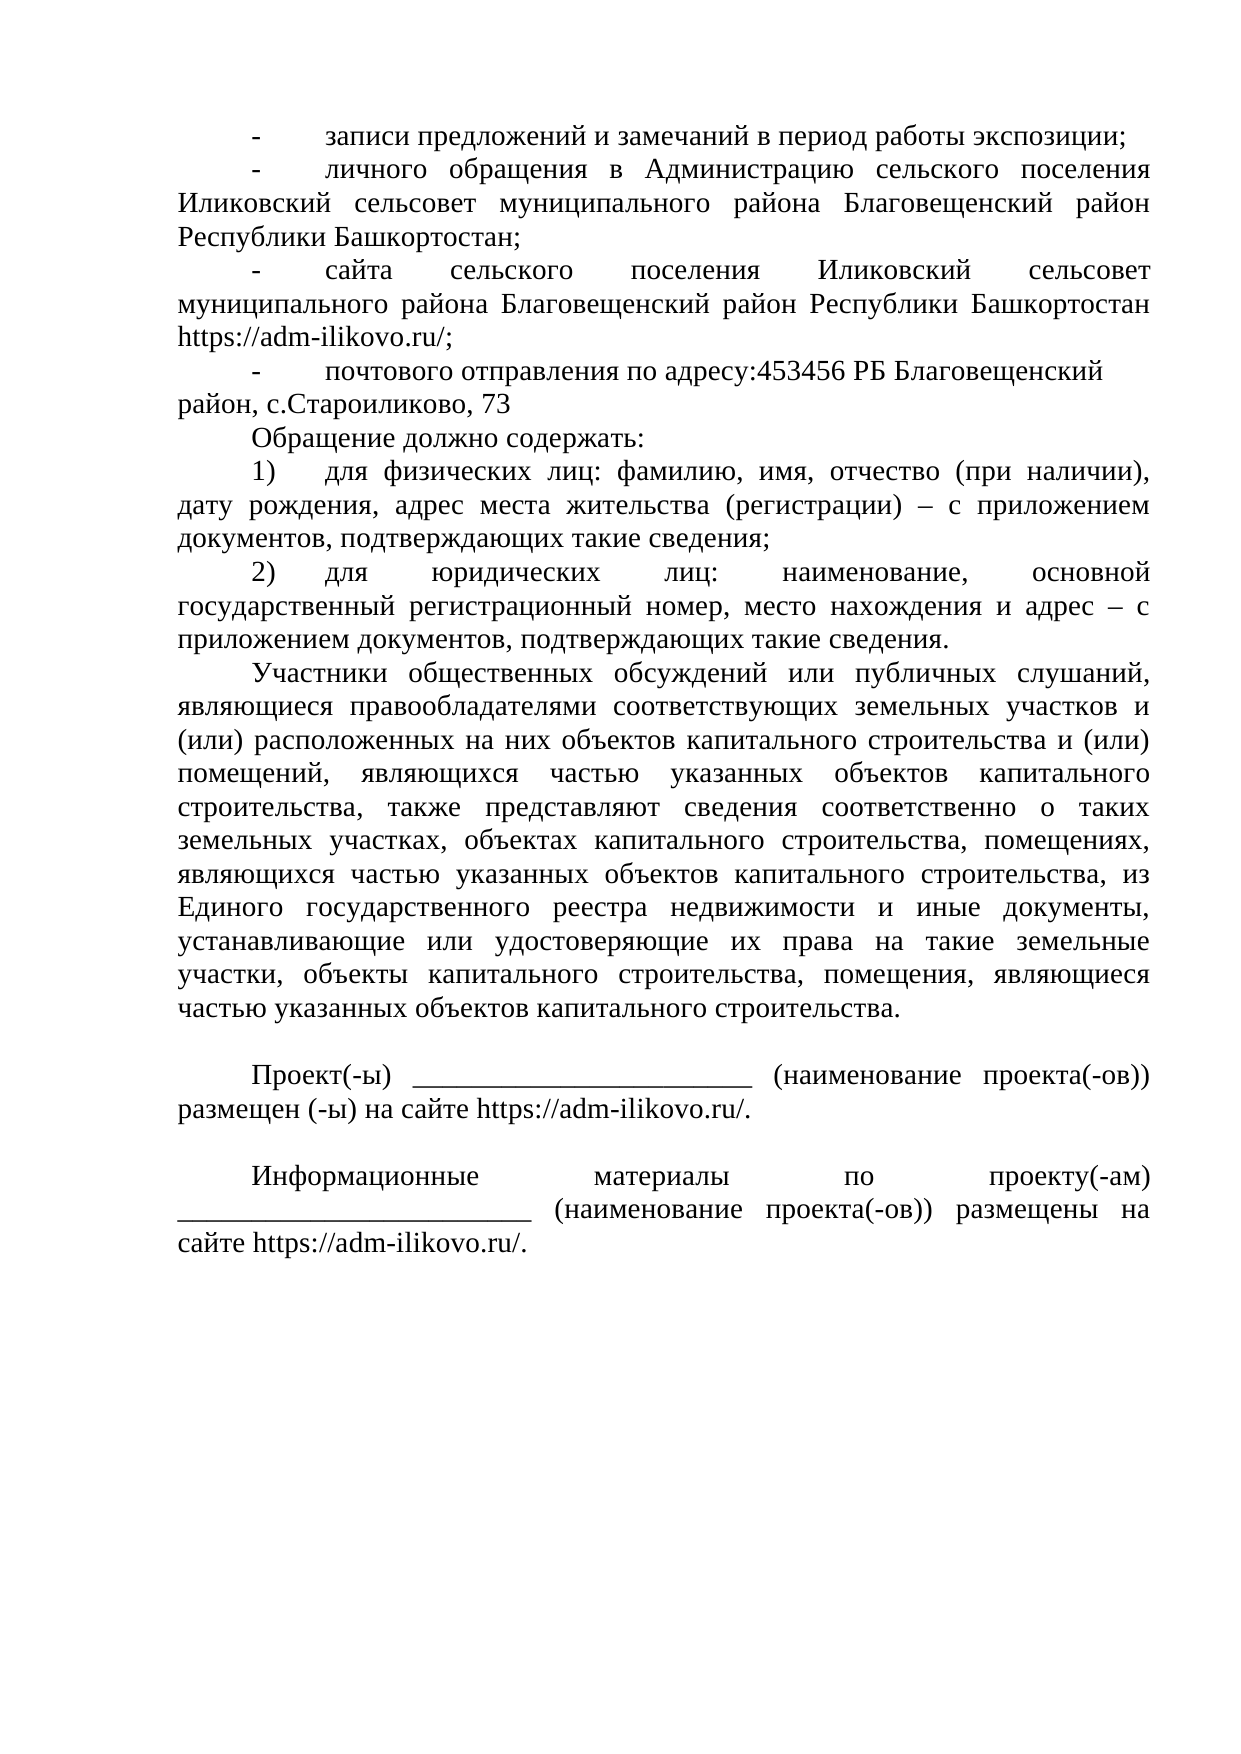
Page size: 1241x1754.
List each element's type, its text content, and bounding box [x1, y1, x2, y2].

text Информационные материалы по проекту(-ам) ________________________ (наименование проекта(-ов)) размещены на сайте https://adm-ilikovo.ru/. [177, 1158, 1152, 1258]
text Обращение должно содержать: [177, 420, 1152, 453]
text 2) для юридических лиц: наименование, основной государственный регистрационный номер, место нахождения и адрес – с приложением документов, подтверждающих такие сведения. [177, 554, 1152, 655]
text 1) для физических лиц: фамилию, имя, отчество (при наличии), дату рождения, адрес места жительства (регистрации) – с приложением документов, подтверждающих такие сведения; [177, 453, 1152, 554]
text Участники общественных обсуждений или публичных слушаний, являющиеся правообладателями соответствующих земельных участков и (или) расположенных на них объектов капитального строительства и (или) помещений, являющихся частью указанных объектов капитального строительства, также представляют сведения соответственно о таких земельных участках, объектах капитального строительства, помещениях, являющихся частью указанных объектов капитального строительства, из Единого государственного реестра недвижимости и иные документы, устанавливающие или удостоверяющие их права на такие земельные участки, объекты капитального строительства, помещения, являющиеся частью указанных объектов капитального строительства. [177, 655, 1152, 1024]
text - личного обращения в Администрацию сельского поселения Иликовский сельсовет муниципального района Благовещенский район Республики Башкортостан; [177, 152, 1152, 252]
text - сайта сельского поселения Иликовский сельсовет муниципального района Благовещенский район Республики Башкортостан https://adm-ilikovo.ru/; [177, 252, 1152, 353]
text - почтового отправления по адресу:453456 РБ Благовещенский район, с.Староиликово, 73 [177, 353, 1152, 420]
text - записи предложений и замечаний в период работы экспозиции; [177, 118, 1152, 152]
text Проект(-ы) _______________________ (наименование проекта(-ов)) размещен (-ы) на сайте https://adm-ilikovo.ru/. [177, 1057, 1152, 1124]
